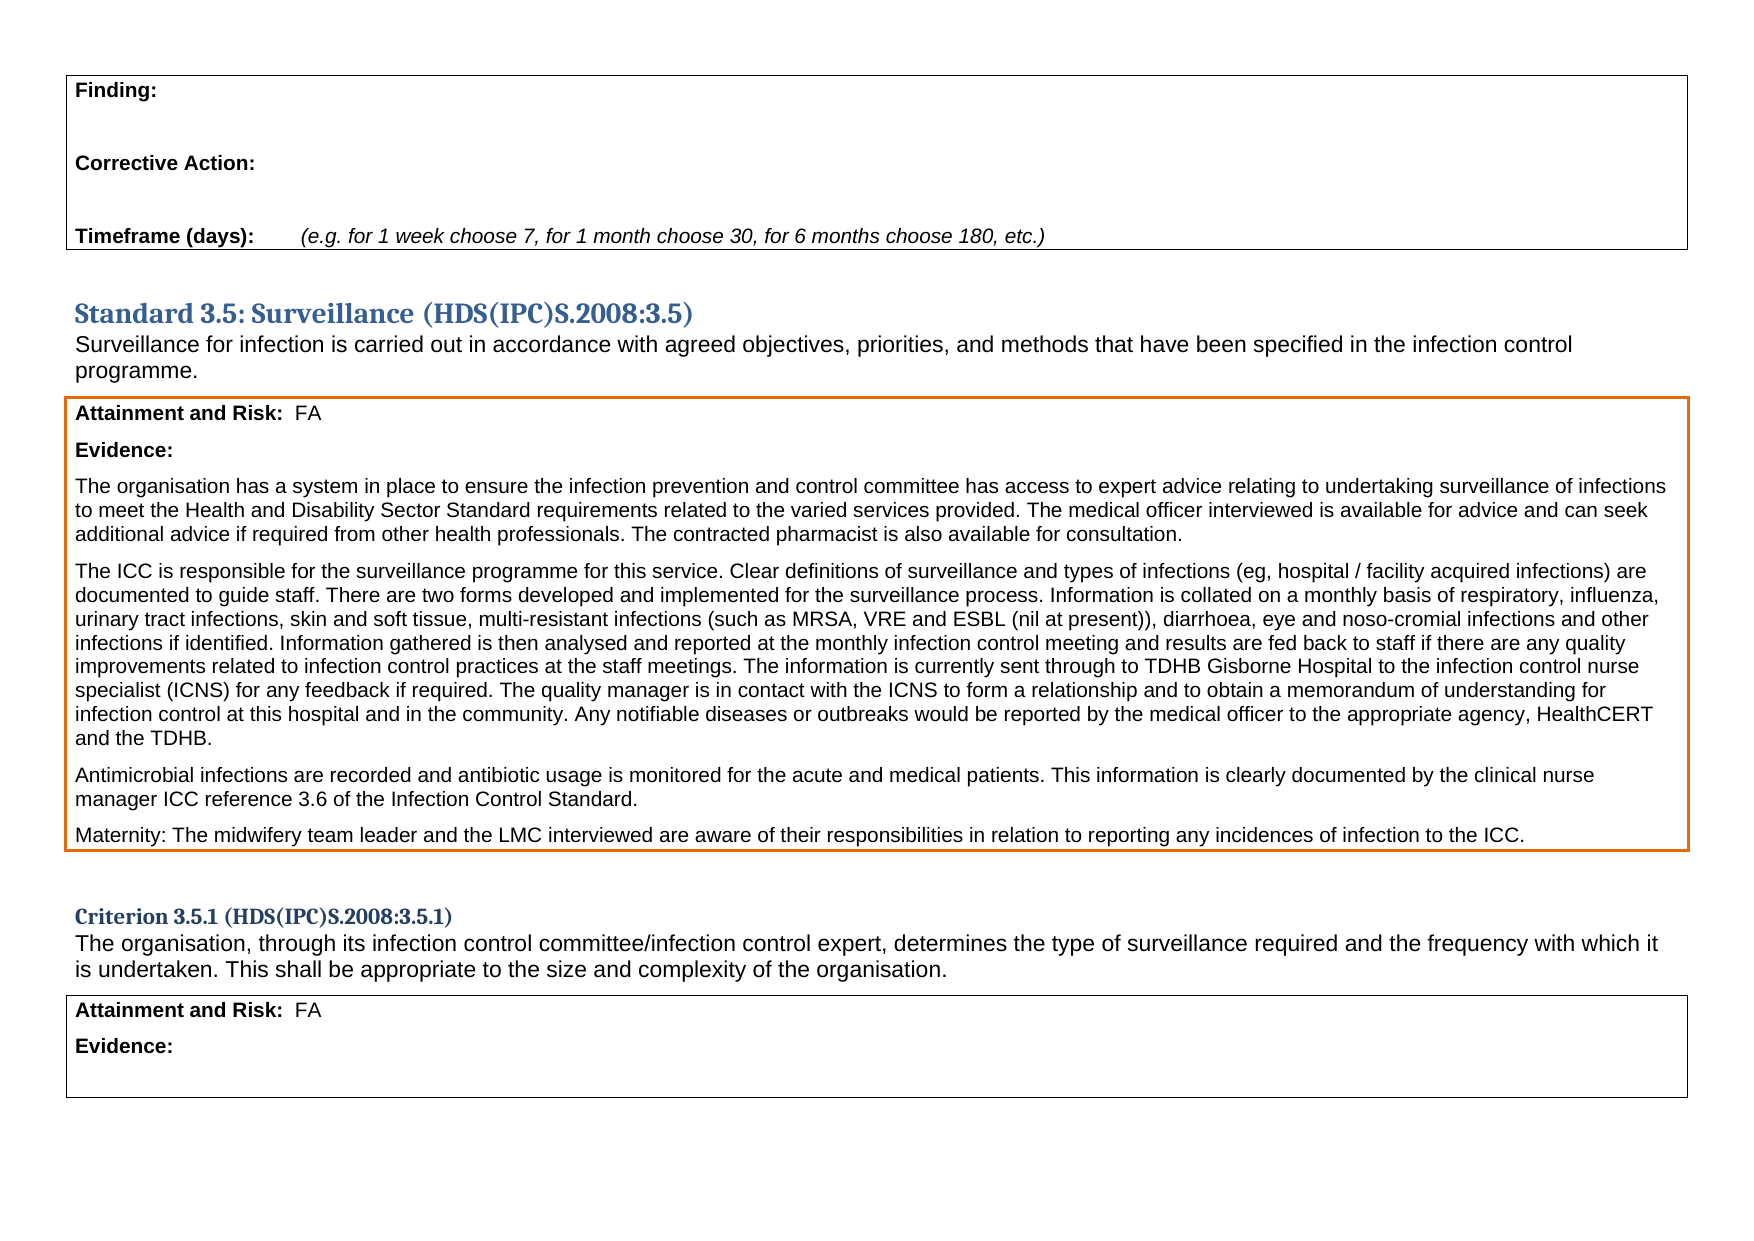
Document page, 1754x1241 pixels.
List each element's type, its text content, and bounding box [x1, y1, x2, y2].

text The organisation, through its infection control committee/infection control expert, determines the type of surveillance required and the frequency with which it is undertaken. This shall be appropriate to the size and complexity of the organisation. [75, 930, 1679, 983]
text Corrective Action: [67, 148, 1687, 174]
text Maternity: The midwifery team leader and the LMC interviewed are aware of their responsibilities in relation to reporting any incidences of infection to the ICC. [67, 818, 1687, 849]
text Attainment and Risk: FA [67, 399, 1687, 425]
text Evidence: [67, 1032, 1687, 1058]
text Attainment and Risk: FA [67, 996, 1687, 1022]
text Finding: [67, 76, 1687, 102]
subtitle Criterion 3.5.1 (HDS(IPC)S.2008:3.5.1) [75, 903, 1679, 930]
text Timeframe (days): (e.g. for 1 week choose 7, for 1 month choose 30, for 6 months choose 180, etc.) [67, 221, 1687, 249]
text Evidence: [67, 432, 1687, 462]
text Surveillance for infection is carried out in accordance with agreed objectives, priorities, and methods that have been specified in the infection control programme. [75, 331, 1679, 383]
text Antimicrobial infections are recorded and antibiotic usage is monitored for the acute and medical patients. This information is clearly documented by the clinical nurse manager ICC reference 3.6 of the Infection Control Standard. [67, 757, 1687, 811]
text The ICC is responsible for the surveillance programme for this service. Clear definitions of surveillance and types of infections (eg, hospital / facility acquired infections) are documented to guide staff. There are two forms developed and implemented for the surveillance process. Information is collated on a monthly basis of respiratory, influenza, urinary tract infections, skin and soft tissue, multi-resistant infections (such as MRSA, VRE and ESBL (nil at present)), diarrhoea, eye and noso-cromial infections and other infections if identified. Information gathered is then analysed and reported at the monthly infection control meeting and results are fed back to staff if there are any quality improvements related to infection control practices at the staff meetings. The information is currently sent through to TDHB Gisborne Hospital to the infection control nurse specialist (ICNS) for any feedback if required. The quality manager is in contact with the ICNS to form a relationship and to obtain a memorandum of understanding for infection control at this hospital and in the community. Any notifiable diseases or outbreaks would be reported by the medical officer to the appropriate agency, HealthCERT and the TDHB. [67, 553, 1687, 750]
text The organisation has a system in place to ensure the infection prevention and control committee has access to expert advice relating to undertaking surveillance of infections to meet the Health and Disability Sector Standard requirements related to the varied services provided. The medical officer interviewed is available for advice and can seek additional advice if required from other health professionals. The contracted pharmacist is also available for consultation. [67, 469, 1687, 546]
subtitle Standard 3.5: Surveillance (HDS(IPC)S.2008:3.5) [75, 297, 1679, 331]
